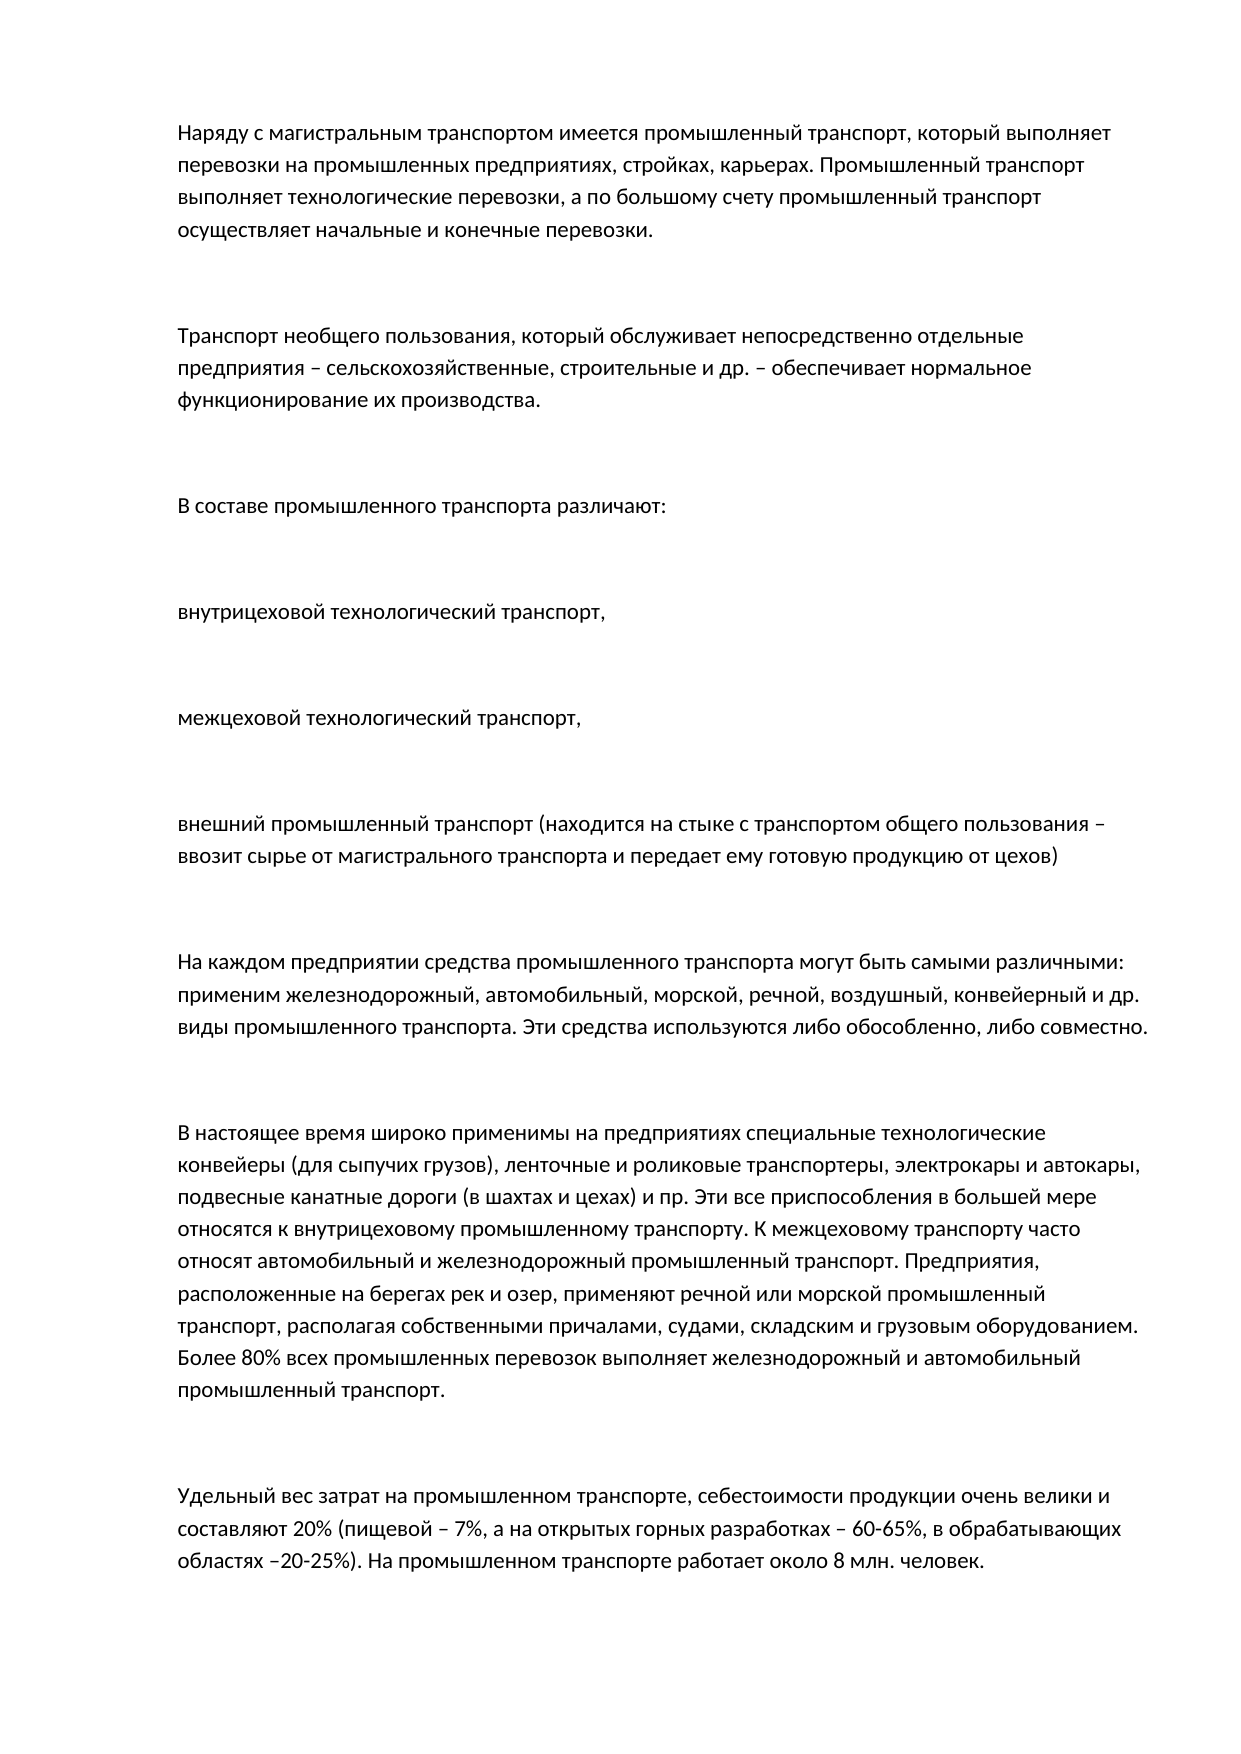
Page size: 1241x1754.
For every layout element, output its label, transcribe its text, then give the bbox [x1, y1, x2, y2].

text Удельный вес затрат на промышленном транспорте, себестоимости продукции очень велики и составляют 20% (пищевой – 7%, а на открытых горных разработках – 60-65%, в обрабатывающих областях –20-25%). На промышленном транспорте работает около 8 млн. человек. [177, 1481, 1152, 1574]
text В составе промышленного транспорта различают: [177, 491, 1152, 519]
text межцеховой технологический транспорт, [177, 703, 1152, 731]
text Наряду с магистральным транспортом имеется промышленный транспорт, который выполняет перевозки на промышленных предприятиях, стройках, карьерах. Промышленный транспорт выполняет технологические перевозки, а по большому счету промышленный транспорт осуществляет начальные и конечные перевозки. [177, 118, 1152, 243]
text внутрицеховой технологический транспорт, [177, 597, 1152, 625]
text внешний промышленный транспорт (находится на стыке с транспортом общего пользования – ввозит сырье от магистрального транспорта и передает ему готовую продукцию от цехов) [177, 809, 1152, 869]
text Транспорт необщего пользования, который обслуживает непосредственно отдельные предприятия – сельскохозяйственные, строительные и др. – обеспечивает нормальное функционирование их производства. [177, 321, 1152, 413]
text На каждом предприятии средства промышленного транспорта могут быть самыми различными: применим железнодорожный, автомобильный, морской, речной, воздушный, конвейерный и др. виды промышленного транспорта. Эти средства используются либо обособленно, либо совместно. [177, 947, 1152, 1040]
text В настоящее время широко применимы на предприятиях специальные технологические конвейеры (для сыпучих грузов), ленточные и роликовые транспортеры, электрокары и автокары, подвесные канатные дороги (в шахтах и цехах) и пр. Эти все приспособления в большей мере относятся к внутрицеховому промышленному транспорту. К межцеховому транспорту часто относят автомобильный и железнодорожный промышленный транспорт. Предприятия, расположенные на берегах рек и озер, применяют речной или морской промышленный транспорт, располагая собственными причалами, судами, складским и грузовым оборудованием. Более 80% всех промышленных перевозок выполняет железнодорожный и автомобильный промышленный транспорт. [177, 1118, 1152, 1403]
